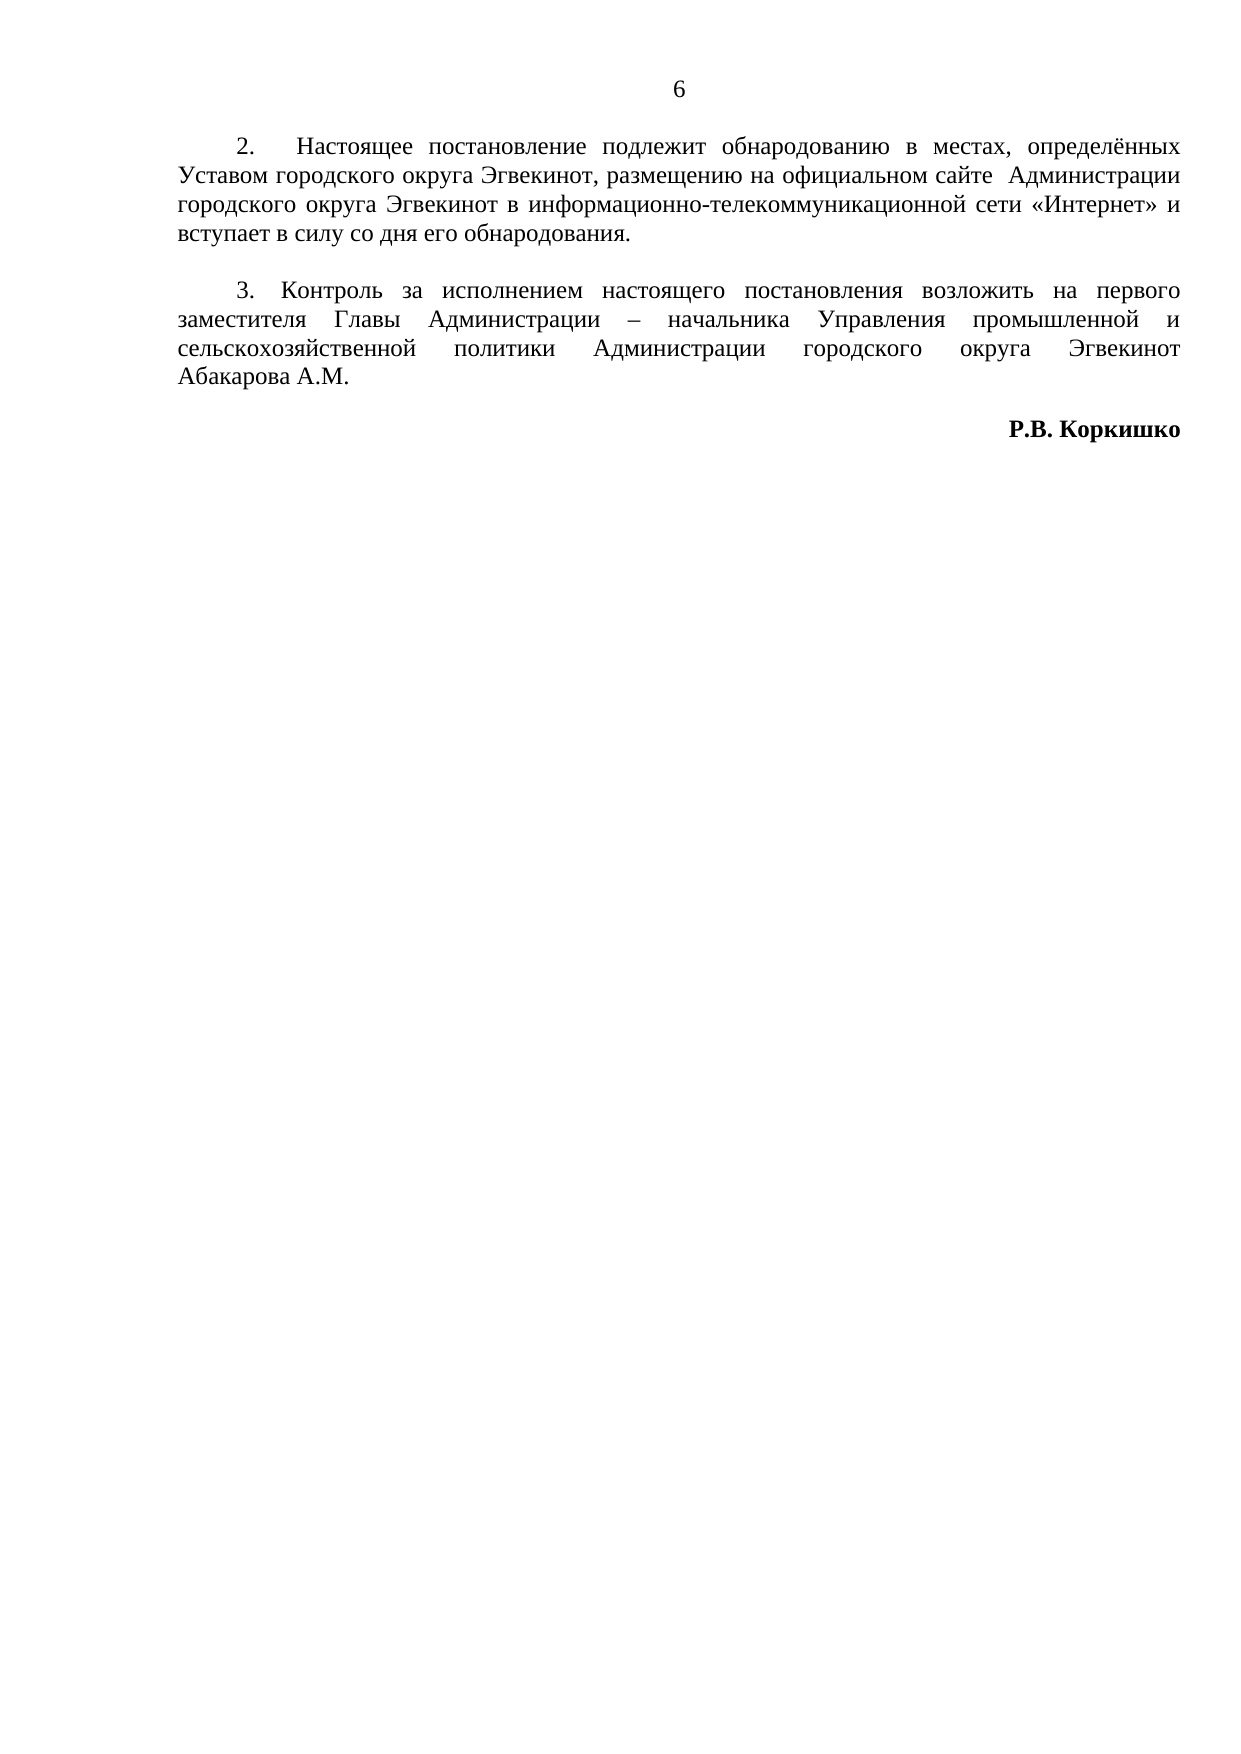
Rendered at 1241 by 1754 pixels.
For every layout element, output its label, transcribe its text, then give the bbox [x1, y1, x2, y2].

text Р.В. Коркишко [177, 414, 1181, 443]
list Контроль за исполнением настоящего постановления возложить на первого заместителя Главы Администрации – начальника Управления промышленной и сельскохозяйственной политики Администрации городского округа Эгвекинот Абакарова А.М. [177, 275, 1181, 390]
list Настоящее постановление подлежит обнародованию в местах, определённых Уставом городского округа Эгвекинот, размещению на официальном сайте Администрации городского округа Эгвекинот в информационно-телекоммуникационной сети «Интернет» и вступает в силу со дня его обнародования. [177, 131, 1181, 246]
